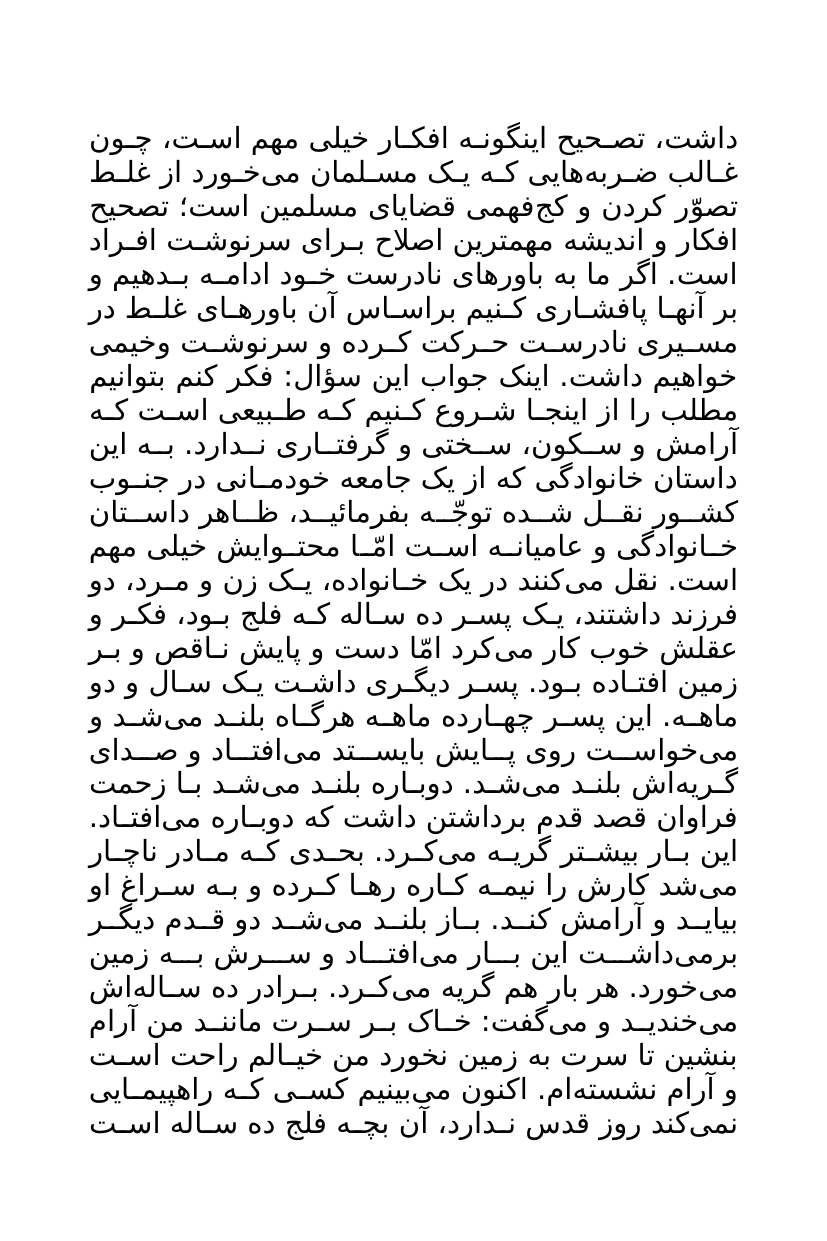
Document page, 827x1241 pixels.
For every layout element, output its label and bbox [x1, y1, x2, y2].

text [89, 122, 738, 1140]
